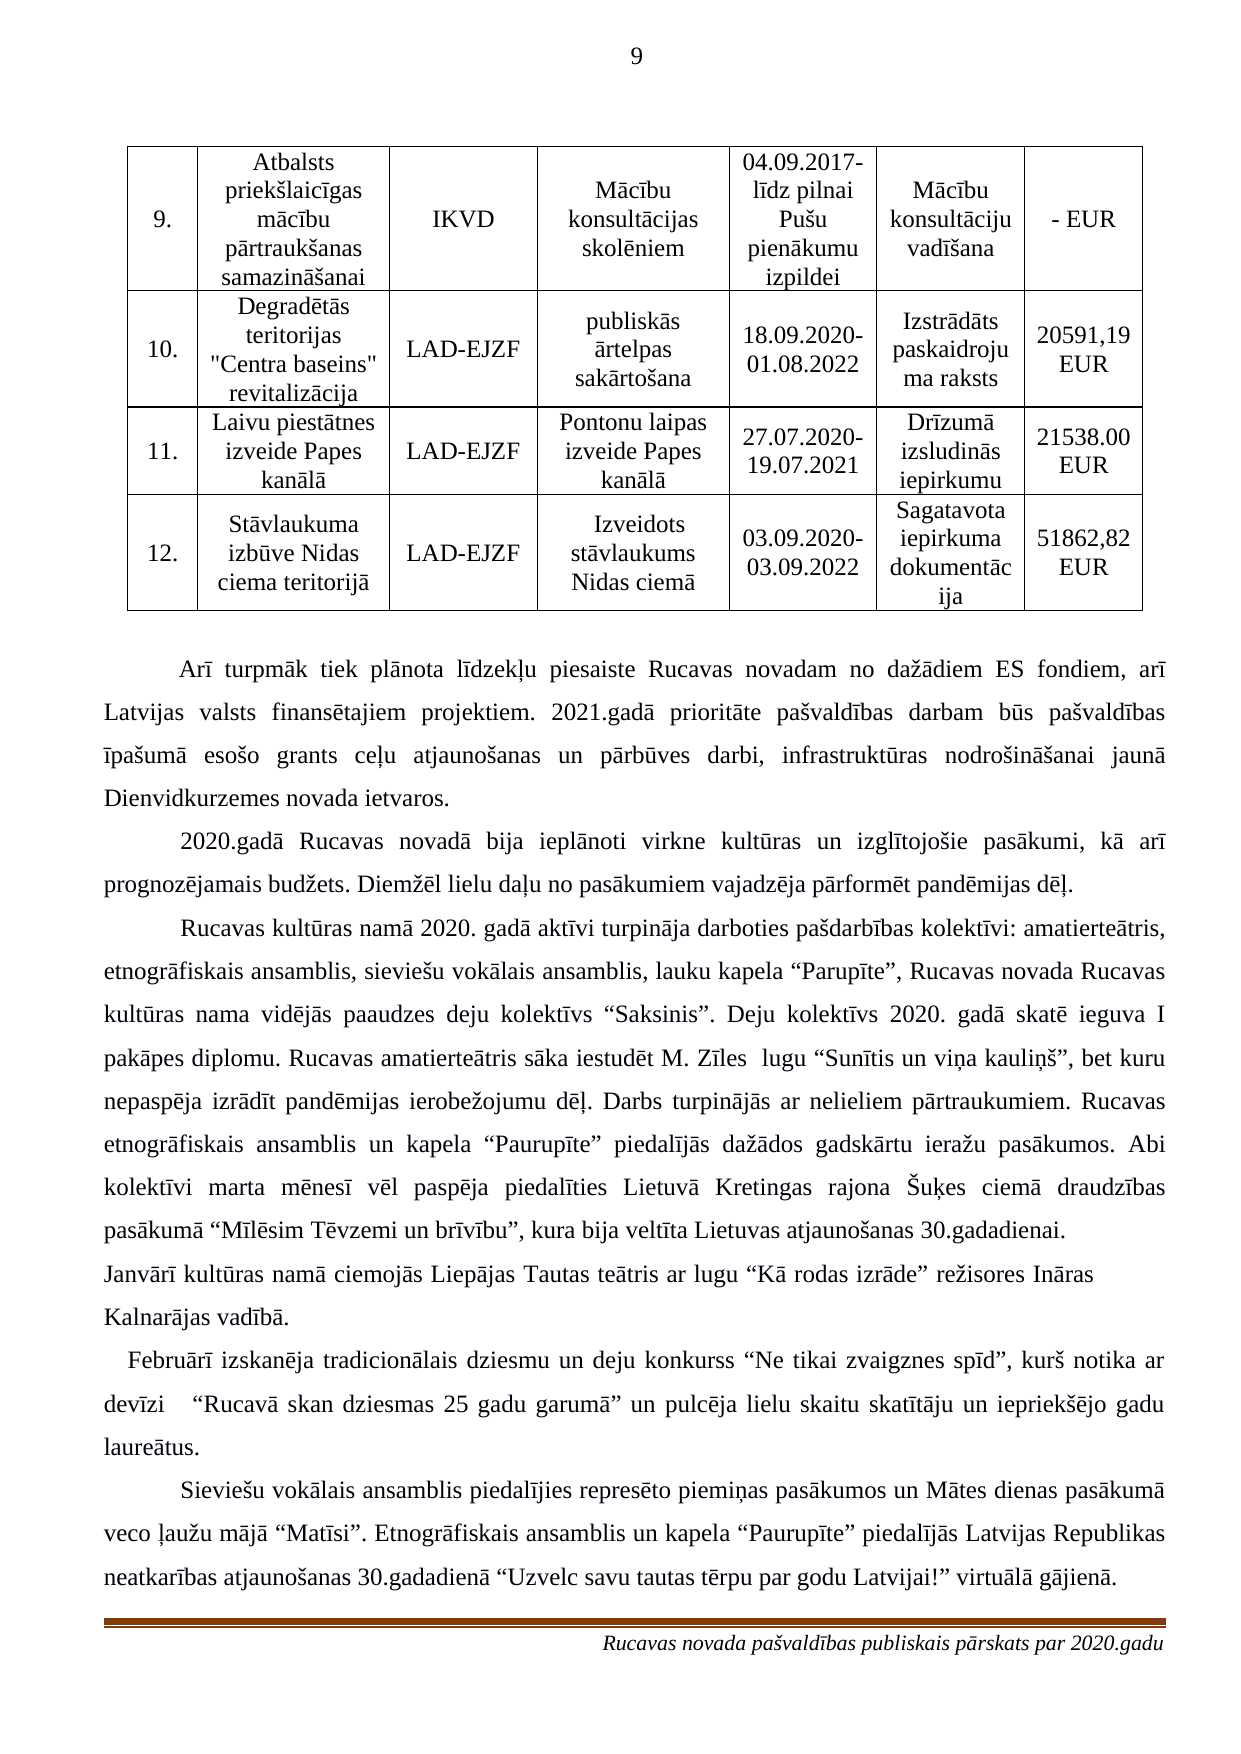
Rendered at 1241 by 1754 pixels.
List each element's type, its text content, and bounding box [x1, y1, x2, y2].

text Sieviešu vokālais ansamblis piedalījies represēto piemiņas pasākumos un Mātes dienas pasākumā veco ļaužu mājā “Matīsi”. Etnogrāfiskais ansamblis un kapela “Paurupīte” piedalījās Latvijas Republikas neatkarības atjaunošanas 30.gadadienā “Uzvelc savu tautas tērpu par godu Latvijai!” virtuālā gājienā. [103, 1475, 1166, 1590]
table_cell LAD-EJZF [390, 408, 537, 494]
table_cell Mācību konsultācijas skolēniem [538, 147, 729, 290]
table_cell 12. [128, 495, 197, 610]
table_cell LAD-EJZF [390, 291, 537, 406]
table_cell 18.09.2020-01.08.2022 [730, 291, 876, 406]
text Februārī izskanēja tradicionālais dziesmu un deju konkurss “Ne tikai zvaigznes spīd”, kurš notika ar devīzi “Rucavā skan dziesmas 25 gadu garumā” un pulcēja lielu skaitu skatītāju un iepriekšējo gadu laureātus. [74, 1346, 1166, 1461]
table_cell Drīzumā izsludinās iepirkumu [877, 408, 1024, 494]
table_cell 20591,19 EUR [1025, 291, 1142, 406]
table_cell 51862,82 EUR [1025, 495, 1142, 610]
table_cell 27.07.2020-19.07.2021 [730, 408, 876, 494]
table_cell Izveidots stāvlaukums Nidas ciemā [538, 495, 729, 610]
text Arī turpmāk tiek plānota līdzekļu piesaiste Rucavas novadam no dažādiem ES fondiem, arī Latvijas valsts finansētajiem projektiem. 2021.gadā prioritāte pašvaldības darbam būs pašvaldības īpašumā esošo grants ceļu atjaunošanas un pārbūves darbi, infrastruktūras nodrošināšanai jaunā Dienvidkurzemes novada ietvaros. [103, 654, 1166, 812]
table_cell - EUR [1025, 147, 1142, 290]
table_cell 11. [128, 408, 197, 494]
text Janvārī kultūras namā ciemojās Liepājas Tautas teātris ar lugu “Kā rodas izrāde” režisores Ināras Kalnarājas vadībā. [103, 1259, 1096, 1331]
table_cell Atbalsts priekšlaicīgas mācību pārtraukšanas samazināšanai [198, 147, 389, 290]
text 2020.gadā Rucavas novadā bija ieplānoti virkne kultūras un izglītojošie pasākumi, kā arī prognozējamais budžets. Diemžēl lielu daļu no pasākumiem vajadzēja pārformēt pandēmijas dēļ. [103, 826, 1166, 898]
table_cell Degradētās teritorijas "Centra baseins" revitalizācija [198, 291, 389, 406]
table_cell publiskās ārtelpas sakārtošana [538, 291, 729, 406]
table_cell 03.09.2020-03.09.2022 [730, 495, 876, 610]
table_cell IKVD [390, 147, 537, 290]
table_cell 04.09.2017- līdz pilnai Pušu pienākumu izpildei [730, 147, 876, 290]
table_cell LAD-EJZF [390, 495, 537, 610]
table_cell 10. [128, 291, 197, 406]
table_cell Izstrādāts paskaidrojuma raksts [877, 291, 1024, 406]
table_cell 9. [128, 147, 197, 290]
table_cell Pontonu laipas izveide Papes kanālā [538, 408, 729, 494]
table_cell 21538.00 EUR [1025, 408, 1142, 494]
table_cell Mācību konsultāciju vadīšana [877, 147, 1024, 290]
table_cell Sagatavota iepirkuma dokumentācija [877, 495, 1024, 610]
text Rucavas kultūras namā 2020. gadā aktīvi turpināja darboties pašdarbības kolektīvi: amatierteātris, etnogrāfiskais ansamblis, sieviešu vokālais ansamblis, lauku kapela “Parupīte”, Rucavas novada Rucavas kultūras nama vidējās paaudzes deju kolektīvs “Saksinis”. Deju kolektīvs 2020. gadā skatē ieguva I pakāpes diplomu. Rucavas amatierteātris sāka iestudēt M. Zīles lugu “Sunītis un viņa kauliņš”, bet kuru nepaspēja izrādīt pandēmijas ierobežojumu dēļ. Darbs turpinājās ar nelieliem pārtraukumiem. Rucavas etnogrāfiskais ansamblis un kapela “Paurupīte” piedalījās dažādos gadskārtu ieražu pasākumos. Abi kolektīvi marta mēnesī vēl paspēja piedalīties Lietuvā Kretingas rajona Šuķes ciemā draudzības pasākumā “Mīlēsim Tēvzemi un brīvību”, kura bija veltīta Lietuvas atjaunošanas 30.gadadienai. [103, 913, 1166, 1244]
table_cell Laivu piestātnes izveide Papes kanālā [198, 408, 389, 494]
table_cell Stāvlaukuma izbūve Nidas ciema teritorijā [198, 495, 389, 610]
